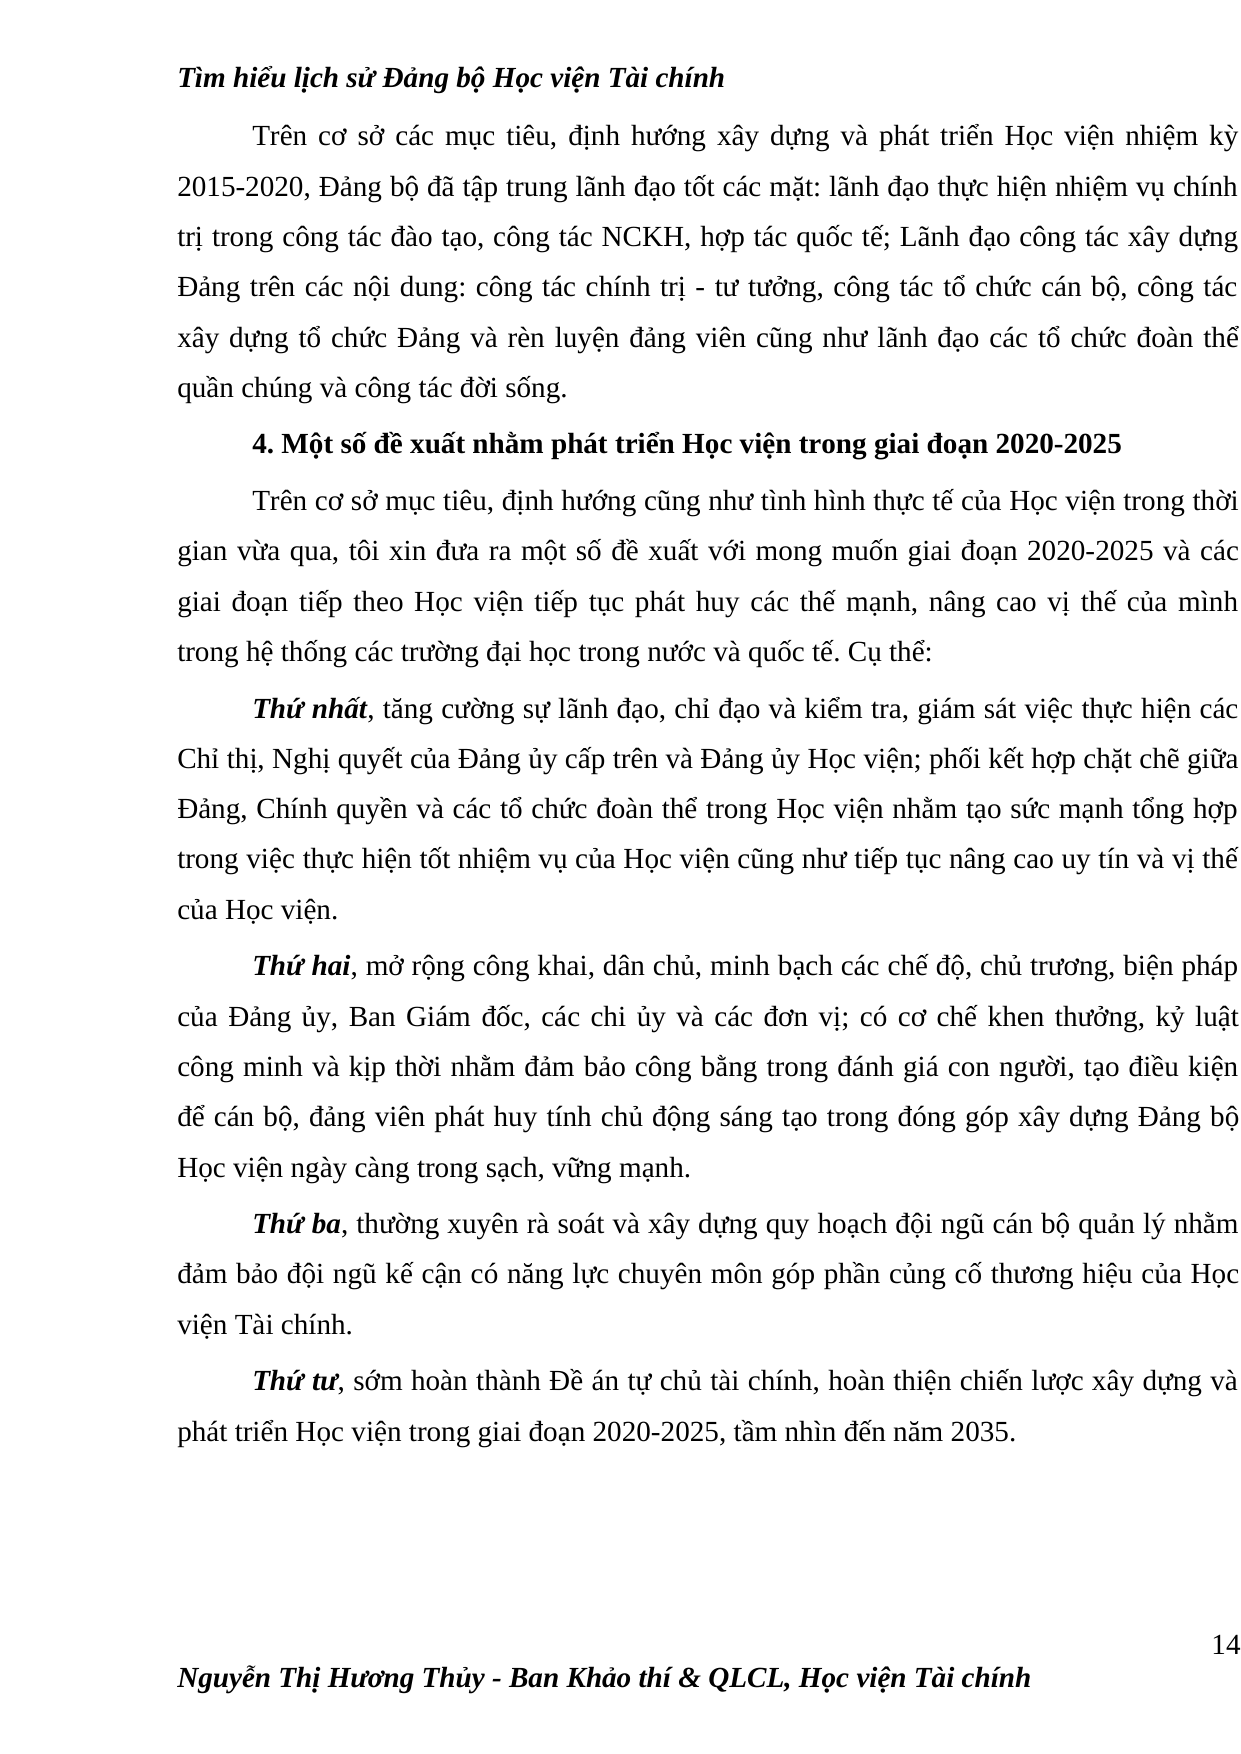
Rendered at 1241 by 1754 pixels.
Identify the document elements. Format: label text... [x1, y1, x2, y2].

text Thứ tư, sớm hoàn thành Đề án tự chủ tài chính, hoàn thiện chiến lược xây dựng và phát triển Học viện trong giai đoạn 2020-2025, tầm nhìn đến năm 2035. [177, 1363, 1240, 1447]
text Trên cơ sở mục tiêu, định hướng cũng như tình hình thực tế của Học viện trong thời gian vừa qua, tôi xin đưa ra một số đề xuất với mong muốn giai đoạn 2020-2025 và các giai đoạn tiếp theo Học viện tiếp tục phát huy các thế mạnh, nâng cao vị thế của mình trong hệ thống các trường đại học trong nước và quốc tế. Cụ thể: [177, 483, 1240, 668]
text Trên cơ sở các mục tiêu, định hướng xây dựng và phát triển Học viện nhiệm kỳ 2015-2020, Đảng bộ đã tập trung lãnh đạo tốt các mặt: lãnh đạo thực hiện nhiệm vụ chính trị trong công tác đào tạo, công tác NCKH, hợp tác quốc tế; Lãnh đạo công tác xây dựng Đảng trên các nội dung: công tác chính trị - tư tưởng, công tác tổ chức cán bộ, công tác xây dựng tổ chức Đảng và rèn luyện đảng viên cũng như lãnh đạo các tổ chức đoàn thể quần chúng và công tác đời sống. [177, 118, 1240, 404]
text Thứ nhất, tăng cường sự lãnh đạo, chỉ đạo và kiểm tra, giám sát việc thực hiện các Chỉ thị, Nghị quyết của Đảng ủy cấp trên và Đảng ủy Học viện; phối kết hợp chặt chẽ giữa Đảng, Chính quyền và các tổ chức đoàn thể trong Học viện nhằm tạo sức mạnh tổng hợp trong việc thực hiện tốt nhiệm vụ của Học viện cũng như tiếp tục nâng cao uy tín và vị thế của Học viện. [177, 691, 1240, 926]
text 4. Một số đề xuất nhằm phát triển Học viện trong giai đoạn 2020-2025 [177, 427, 1240, 460]
text Thứ hai, mở rộng công khai, dân chủ, minh bạch các chế độ, chủ trương, biện pháp của Đảng ủy, Ban Giám đốc, các chi ủy và các đơn vị; có cơ chế khen thưởng, kỷ luật công minh và kịp thời nhằm đảm bảo công bằng trong đánh giá con người, tạo điều kiện để cán bộ, đảng viên phát huy tính chủ động sáng tạo trong đóng góp xây dựng Đảng bộ Học viện ngày càng trong sạch, vững mạnh. [177, 948, 1240, 1183]
text Thứ ba, thường xuyên rà soát và xây dựng quy hoạch đội ngũ cán bộ quản lý nhằm đảm bảo đội ngũ kế cận có năng lực chuyên môn góp phần củng cố thương hiệu của Học viện Tài chính. [177, 1206, 1240, 1341]
